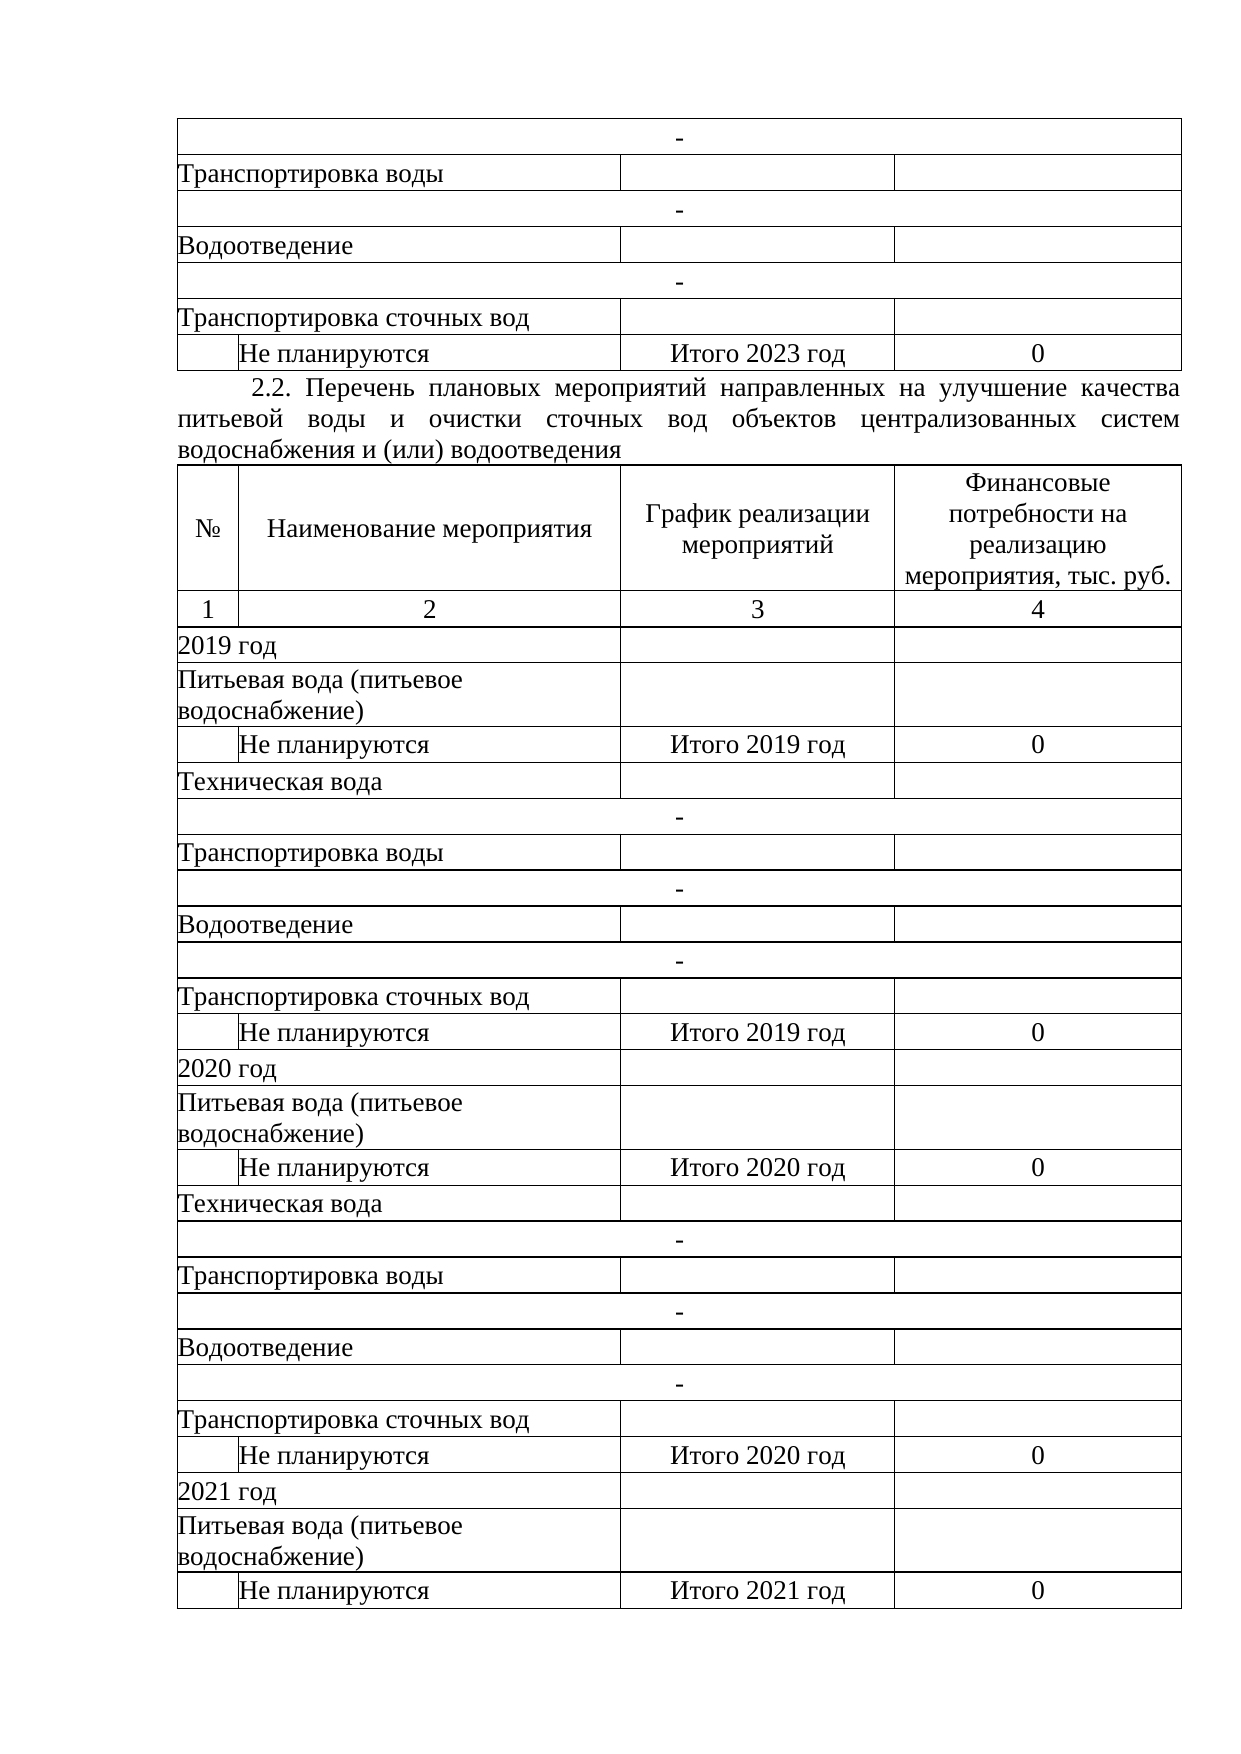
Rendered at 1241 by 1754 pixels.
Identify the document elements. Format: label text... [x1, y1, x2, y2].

table_cell - [178, 871, 1181, 905]
table_cell [895, 227, 1181, 262]
table_cell [178, 1573, 238, 1607]
table_cell 2019 год [178, 628, 620, 662]
table_cell [895, 663, 1181, 726]
table_cell 2021 год [178, 1473, 620, 1508]
table_cell Транспортировка сточных вод [178, 299, 620, 334]
table_cell [621, 663, 894, 726]
table_cell [621, 1050, 894, 1085]
table_cell № [178, 466, 238, 590]
table_cell - [178, 943, 1181, 977]
table_cell [178, 1437, 238, 1472]
table_cell Не планируются [239, 1014, 620, 1049]
table_cell [621, 1086, 894, 1148]
table_cell [895, 1473, 1181, 1508]
table_cell [621, 1509, 894, 1571]
table_cell [895, 628, 1181, 662]
table_cell Питьевая вода (питьевое водоснабжение) [178, 1509, 620, 1571]
table_cell Не планируются [239, 335, 620, 370]
table_cell [621, 1330, 894, 1364]
table_cell [621, 155, 894, 190]
table_cell [895, 835, 1181, 869]
table_cell Транспортировка воды [178, 155, 620, 190]
table_cell 3 [621, 591, 894, 626]
table_cell Не планируются [239, 1437, 620, 1472]
table_cell Техническая вода [178, 1186, 620, 1220]
table_cell [621, 1401, 894, 1436]
table_cell - [178, 1222, 1181, 1256]
table_cell 2.2. Перечень плановых мероприятий направленных на улучшение качества питьевой воды и очистки сточных вод объектов централизованных систем водоснабжения и (или) водоотведения [177, 371, 1181, 464]
table_cell Водоотведение [178, 227, 620, 262]
table_cell Техническая вода [178, 763, 620, 797]
table_cell [895, 155, 1181, 190]
table_cell Итого 2019 год [621, 1014, 894, 1049]
table_cell [178, 1150, 238, 1184]
table_cell [621, 907, 894, 941]
table_cell [895, 1050, 1181, 1085]
table_cell 2 [239, 591, 620, 626]
table_cell Итого 2021 год [621, 1573, 894, 1607]
table_cell [895, 979, 1181, 1013]
table_cell 0 [895, 727, 1181, 762]
table_cell [621, 763, 894, 797]
table_cell [621, 1473, 894, 1508]
table_cell 0 [895, 1150, 1181, 1184]
table_cell [621, 1258, 894, 1292]
table_cell Финансовые потребности на реализацию мероприятия, тыс. руб. [895, 466, 1181, 590]
table_cell [621, 1186, 894, 1220]
table_cell [895, 763, 1181, 797]
table_cell Транспортировка воды [178, 1258, 620, 1292]
table_cell 0 [895, 1014, 1181, 1049]
table_cell [621, 835, 894, 869]
table_cell Не планируются [239, 1150, 620, 1184]
table_cell Не планируются [239, 727, 620, 762]
table_cell [895, 907, 1181, 941]
table_cell - [178, 1294, 1181, 1328]
table_cell 0 [895, 1437, 1181, 1472]
table_cell 0 [895, 335, 1181, 370]
table_cell График реализации мероприятий [621, 466, 894, 590]
table_cell [178, 335, 238, 370]
table_cell Итого 2019 год [621, 727, 894, 762]
table_cell [621, 227, 894, 262]
table_cell 4 [895, 591, 1181, 626]
table_cell [895, 1401, 1181, 1436]
table_cell [621, 299, 894, 334]
table_cell [178, 1014, 238, 1049]
table_cell [621, 628, 894, 662]
table_cell - [178, 1365, 1181, 1400]
table_cell - [178, 799, 1181, 833]
table_cell 2020 год [178, 1050, 620, 1085]
table_cell 1 [178, 591, 238, 626]
table_cell - [178, 263, 1181, 298]
table_cell Наименование мероприятия [239, 466, 620, 590]
table_cell Питьевая вода (питьевое водоснабжение) [178, 663, 620, 726]
table_cell Транспортировка сточных вод [178, 979, 620, 1013]
table_cell Водоотведение [178, 907, 620, 941]
table_cell Итого 2020 год [621, 1437, 894, 1472]
table_cell [895, 1330, 1181, 1364]
table_cell [895, 1258, 1181, 1292]
table_cell Итого 2020 год [621, 1150, 894, 1184]
table_cell [895, 1086, 1181, 1148]
table_cell [895, 299, 1181, 334]
table_cell - [178, 119, 1181, 154]
table_cell Питьевая вода (питьевое водоснабжение) [178, 1086, 620, 1148]
table_cell Итого 2023 год [621, 335, 894, 370]
table_cell [895, 1186, 1181, 1220]
table_cell Транспортировка воды [178, 835, 620, 869]
table_cell 0 [895, 1573, 1181, 1607]
table_cell [621, 979, 894, 1013]
table_cell [895, 1509, 1181, 1571]
table_cell Транспортировка сточных вод [178, 1401, 620, 1436]
table_cell - [178, 191, 1181, 226]
table_cell [178, 727, 238, 762]
table_cell Водоотведение [178, 1330, 620, 1364]
table_cell Не планируются [239, 1573, 620, 1607]
